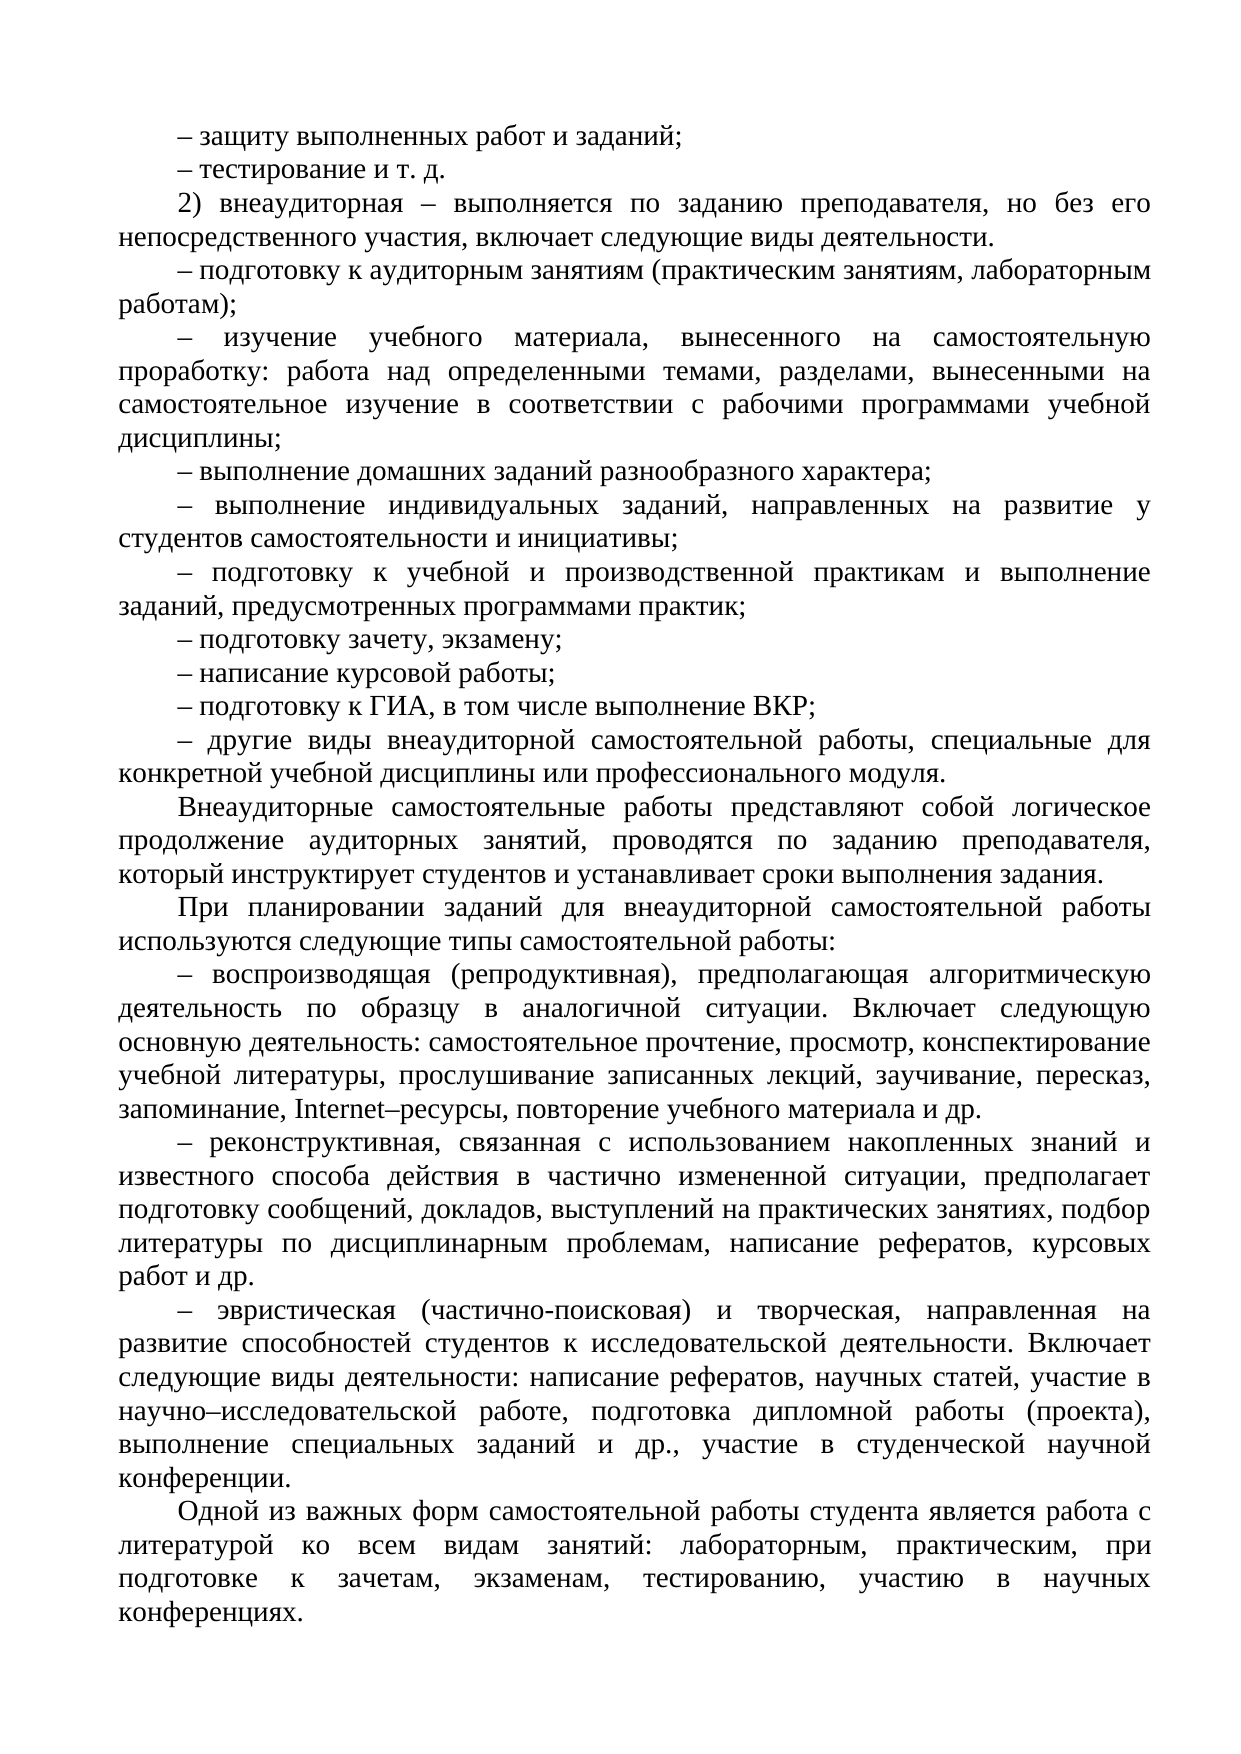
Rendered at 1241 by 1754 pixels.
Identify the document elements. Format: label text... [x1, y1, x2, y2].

text – изучение учебного материала, вынесенного на самостоятельную проработку: работа над определенными темами, разделами, вынесенными на самостоятельное изучение в соответствии с рабочими программами учебной дисциплины; [118, 319, 1152, 453]
text – воспроизводящая (репродуктивная), предполагающая алгоритмическую деятельность по образцу в аналогичной ситуации. Включает следующую основную деятельность: самостоятельное прочтение, просмотр, конспектирование учебной литературы, прослушивание записанных лекций, заучивание, пересказ, запоминание, Internet–ресурсы, повторение учебного материала и др. [118, 957, 1152, 1124]
text Одной из важных форм самостоятельной работы студента является работа с литературой ко всем видам занятий: лабораторным, практическим, при подготовке к зачетам, экзаменам, тестированию, участию в научных конференциях. [118, 1493, 1152, 1627]
text – эвристическая (частично-поисковая) и творческая, направленная на развитие способностей студентов к исследовательской деятельности. Включает следующие виды деятельности: написание рефератов, научных статей, участие в научно–исследовательской работе, подготовка дипломной работы (проекта), выполнение специальных заданий и др., участие в студенческой научной конференции. [118, 1292, 1152, 1493]
text – другие виды внеаудиторной самостоятельной работы, специальные для конкретной учебной дисциплины или профессионального модуля. [118, 722, 1152, 789]
text – выполнение индивидуальных заданий, направленных на развитие у студентов самостоятельности и инициативы; [118, 487, 1152, 554]
text – подготовку к учебной и производственной практикам и выполнение заданий, предусмотренных программами практик; [118, 554, 1152, 621]
text – подготовку зачету, экзамену; [118, 621, 1152, 655]
text – подготовку к ГИА, в том числе выполнение ВКР; [118, 688, 1152, 722]
text – защиту выполненных работ и заданий; [118, 118, 1152, 152]
text – написание курсовой работы; [118, 655, 1152, 688]
text Внеаудиторные самостоятельные работы представляют собой логическое продолжение аудиторных занятий, проводятся по заданию преподавателя, который инструктирует студентов и устанавливает сроки выполнения задания. [118, 789, 1152, 889]
text – тестирование и т. д. [118, 152, 1152, 185]
text При планировании заданий для внеаудиторной самостоятельной работы используются следующие типы самостоятельной работы: [118, 889, 1152, 957]
text – выполнение домашних заданий разнообразного характера; [118, 453, 1152, 487]
text – подготовку к аудиторным занятиям (практическим занятиям, лабораторным работам); [118, 252, 1152, 319]
text – реконструктивная, связанная с использованием накопленных знаний и известного способа действия в частично измененной ситуации, предполагает подготовку сообщений, докладов, выступлений на практических занятиях, подбор литературы по дисциплинарным проблемам, написание рефератов, курсовых работ и др. [118, 1124, 1152, 1292]
text 2) внеаудиторная – выполняется по заданию преподавателя, но без его непосредственного участия, включает следующие виды деятельности. [118, 185, 1152, 252]
